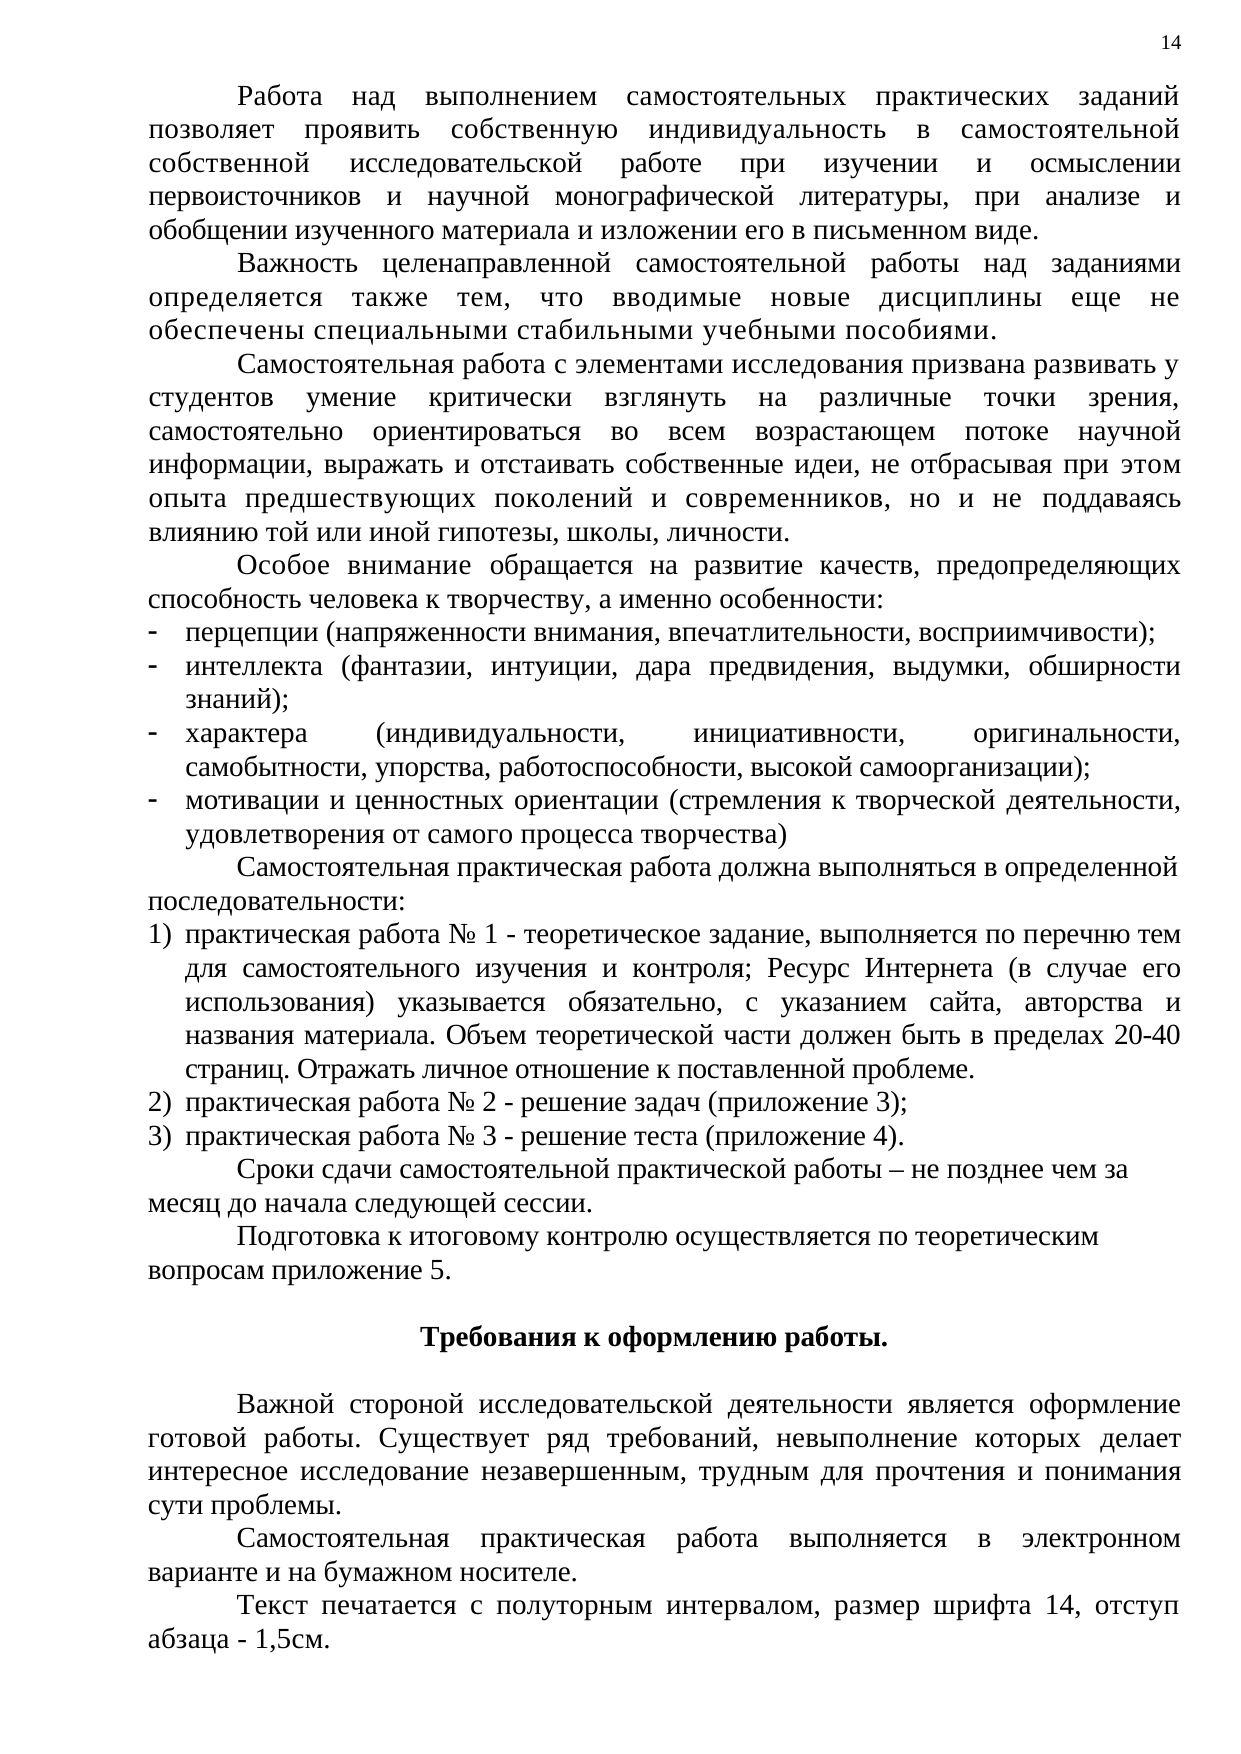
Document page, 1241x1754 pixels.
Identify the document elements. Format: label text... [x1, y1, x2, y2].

text Сроки сдачи самостоятельной практической работы – не позднее чем за месяц до начала следующей сессии. [148, 1151, 1181, 1218]
list характера (индивидуальности, инициативности, оригинальности, самобытности, упорства, работоспособности, высокой самоорганизации); [148, 715, 1181, 782]
text Текст печатается с полуторным интервалом, размер шрифта 14, отступ абзаца - 1,5см. [148, 1587, 1181, 1654]
list практическая работа № 2 - решение задач (приложение 3); [148, 1084, 1181, 1118]
text Особое внимание обращается на развитие качеств, предопределяющих способность человека к творчеству, а именно особенности: [148, 547, 1181, 614]
text Важной стороной исследовательской деятельности является оформление готовой работы. Существует ряд требований, невыполнение которых делает интересное исследование незавершенным, трудным для прочтения и понимания сути проблемы. [148, 1386, 1181, 1520]
list практическая работа № 3 - решение теста (приложение 4). [148, 1118, 1181, 1151]
text Самостоятельная работа с элементами исследования призвана развивать у студентов умение критически взглянуть на различные точки зрения, самостоятельно ориентироваться во всем возрастающем потоке научной информации, выражать и отстаивать собственные идеи, не отбрасывая при этом опыта предшествующих поколений и современников, но и не поддаваясь влиянию той или иной гипотезы, школы, личности. [148, 346, 1181, 547]
text Самостоятельная практическая работа выполняется в электронном варианте и на бумажном носителе. [148, 1520, 1181, 1587]
text Важность целенаправленной самостоятельной работы над заданиями определяется также тем, что вводимые новые дисциплины еще не обеспечены специальными стабильными учебными пособиями. [148, 245, 1181, 346]
list практическая работа № 1 - теоретическое задание, выполняется по перечню тем для самостоятельного изучения и контроля; Ресурс Интернета (в случае его использования) указывается обязательно, с указанием сайта, авторства и названия материала. Объем теоретической части должен быть в пределах 20-40 страниц. Отражать личное отношение к поставленной проблеме. [148, 917, 1181, 1084]
list мотивации и ценностных ориентации (стремления к творческой деятельности, удовлетворения от самого процесса творчества) [148, 782, 1181, 849]
text Работа над выполнением самостоятельных практических заданий позволяет проявить собственную индивидуальность в самостоятельной собственной исследовательской работе при изучении и осмыслении первоисточников и научной монографической литературы, при анализе и обобщении изученного материала и изложении его в письменном виде. [148, 78, 1181, 245]
text Требования к оформлению работы. [331, 1319, 1181, 1353]
text Самостоятельная практическая работа должна выполняться в определенной последовательности: [148, 849, 1181, 917]
list интеллекта (фантазии, интуиции, дара предвидения, выдумки, обширности знаний); [148, 648, 1181, 715]
text Подготовка к итоговому контролю осуществляется по теоретическим вопросам приложение 5. [148, 1218, 1181, 1286]
list перцепции (напряженности внимания, впечатлительности, восприимчивости); [148, 614, 1181, 648]
